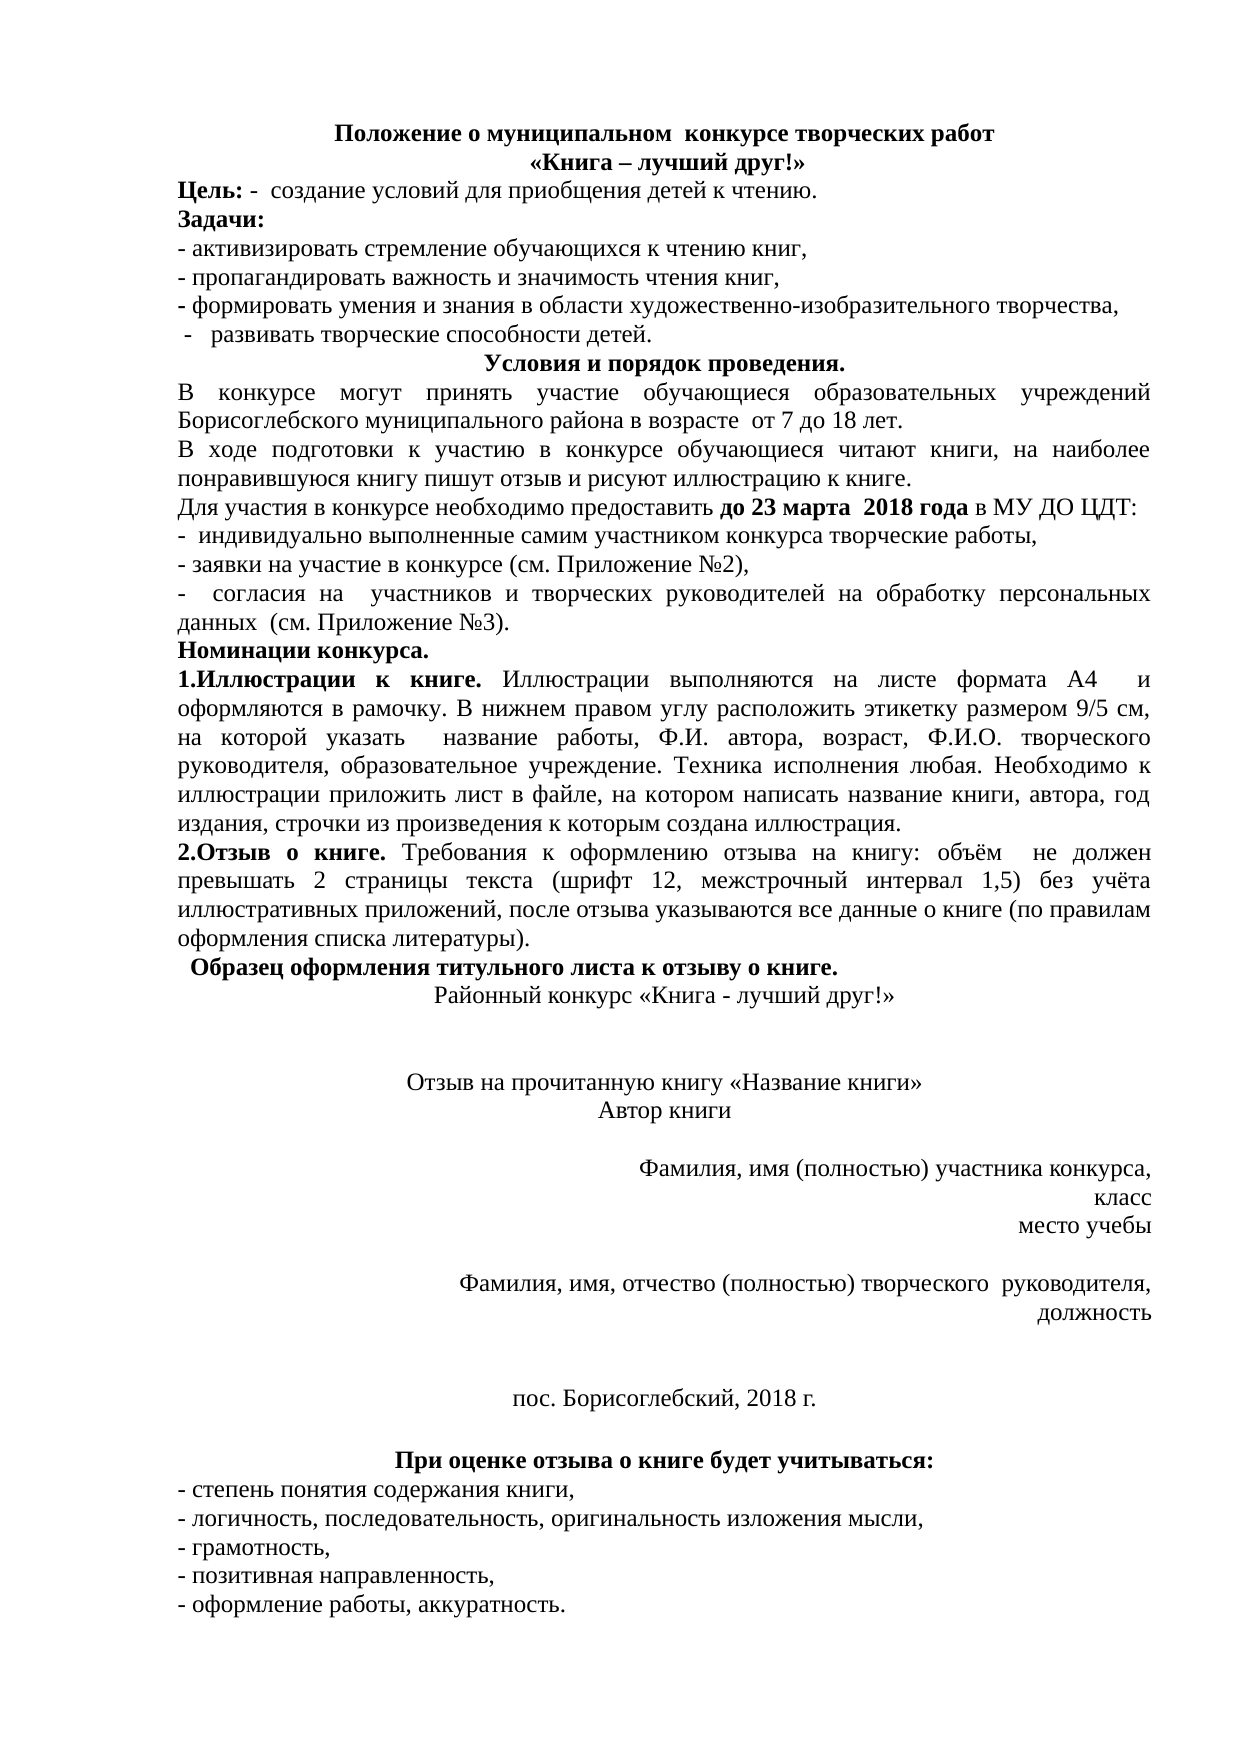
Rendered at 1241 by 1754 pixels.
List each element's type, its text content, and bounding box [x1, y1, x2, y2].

text пос. Борисоглебский, 2018 г. [177, 1383, 1152, 1412]
text место учебы [177, 1211, 1152, 1239]
list - формировать умения и знания в области художественно-изобразительного творчества, [177, 291, 1152, 319]
text Положение о муниципальном конкурсе творческих работ [177, 118, 1152, 147]
text должность [177, 1297, 1152, 1326]
text Для участия в конкурсе необходимо предоставить до 23 марта 2018 года в МУ ДО ЦДТ: [177, 492, 1152, 521]
text Отзыв на прочитанную книгу «Название книги» [177, 1067, 1152, 1096]
text Автор книги [177, 1096, 1152, 1124]
text - оформление работы, аккуратность. [177, 1589, 1152, 1618]
text Номинации конкурса. [177, 636, 1152, 664]
text - логичность, последовательность, оригинальность изложения мысли, [177, 1503, 1152, 1532]
list - развивать творческие способности детей. [177, 319, 1152, 348]
list - пропагандировать важность и значимость чтения книг, [177, 262, 1152, 291]
text Условия и порядок проведения. [177, 348, 1152, 377]
text Цель: - создание условий для приобщения детей к чтению. [177, 176, 1152, 204]
text - позитивная направленность, [177, 1560, 1152, 1589]
text - согласия на участников и творческих руководителей на обработку персональных данных (см. Приложение №3). [177, 578, 1152, 636]
text класс [177, 1182, 1152, 1211]
text Фамилия, имя (полностью) участника конкурса, [177, 1153, 1152, 1182]
text Образец оформления титульного листа к отзыву о книге. [177, 952, 1152, 981]
text - грамотность, [177, 1532, 1152, 1560]
list Задачи: [177, 204, 1152, 233]
text В конкурсе могут принять участие обучающиеся образовательных учреждений Борисоглебского муниципального района в возрасте от 7 до 18 лет. [177, 377, 1152, 434]
list - активизировать стремление обучающихся к чтению книг, [177, 233, 1152, 262]
text - индивидуально выполненные самим участником конкурса творческие работы, [177, 521, 1152, 549]
text 2.Отзыв о книге. Требования к оформлению отзыва на книгу: объём не должен превышать 2 страницы текста (шрифт 12, межстрочный интервал 1,5) без учёта иллюстративных приложений, после отзыва указываются все данные о книге (по правилам оформления списка литературы). [177, 837, 1152, 952]
text 1.Иллюстрации к книге. Иллюстрации выполняются на листе формата А4 и оформляются в рамочку. В нижнем правом углу расположить этикетку размером 9/5 см, на которой указать название работы, Ф.И. автора, возраст, Ф.И.О. творческого руководителя, образовательное учреждение. Техника исполнения любая. Необходимо к иллюстрации приложить лист в файле, на котором написать название книги, автора, год издания, строчки из произведения к которым создана иллюстрация. [177, 664, 1152, 837]
text - степень понятия содержания книги, [177, 1474, 1152, 1503]
text «Книга – лучший друг!» [177, 147, 1152, 176]
text Фамилия, имя, отчество (полностью) творческого руководителя, [177, 1268, 1152, 1297]
text - заявки на участие в конкурсе (см. Приложение №2), [177, 549, 1152, 578]
text При оценке отзыва о книге будет учитываться: [177, 1445, 1152, 1474]
text Районный конкурс «Книга - лучший друг!» [177, 981, 1152, 1009]
text В ходе подготовки к участию в конкурсе обучающиеся читают книги, на наиболее понравившуюся книгу пишут отзыв и рисуют иллюстрацию к книге. [177, 434, 1152, 492]
